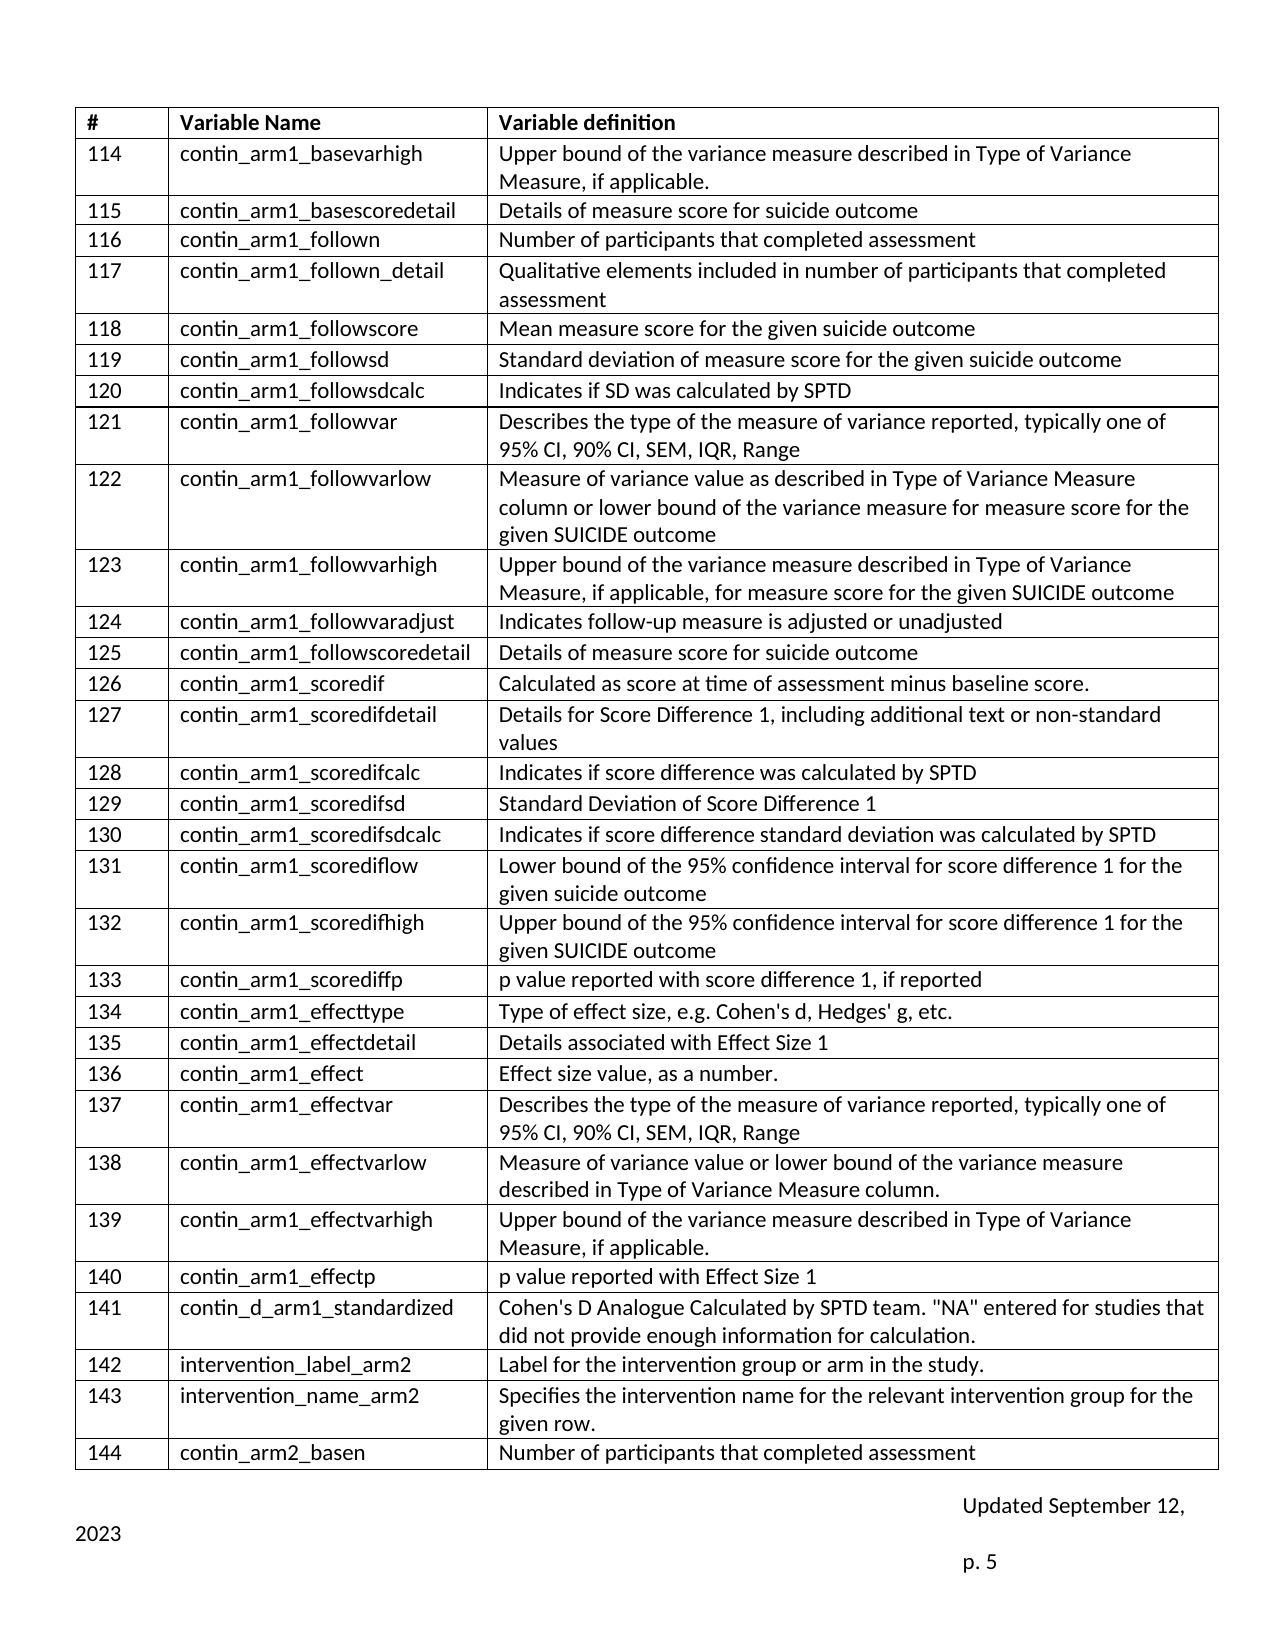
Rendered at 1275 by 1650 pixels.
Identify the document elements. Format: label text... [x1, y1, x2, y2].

table_cell contin_arm1_basescoredetail [169, 196, 487, 224]
table_cell contin_arm1_follown [169, 225, 487, 256]
table_cell contin_arm1_followsdcalc [169, 376, 487, 406]
table_cell Details of measure score for suicide outcome [488, 638, 1218, 668]
table_cell contin_arm1_effectdetail [169, 1028, 487, 1058]
table_cell contin_arm1_effectvarhigh [169, 1205, 487, 1261]
table_cell 133 [76, 966, 168, 996]
table_cell Lower bound of the 95% confidence interval for score difference 1 for the given suicide outcome [488, 851, 1218, 907]
table_cell contin_arm1_effectp [169, 1262, 487, 1292]
table_cell 122 [76, 465, 168, 549]
table_cell 139 [76, 1205, 168, 1261]
table_cell Indicates if score difference was calculated by SPTD [488, 758, 1218, 788]
table_cell Describes the type of the measure of variance reported, typically one of 95% CI, 90% CI, SEM, IQR, Range [488, 1091, 1218, 1147]
table_cell contin_arm1_scoredifcalc [169, 758, 487, 788]
table_cell contin_arm1_followsd [169, 345, 487, 375]
table_cell 130 [76, 820, 168, 850]
table_cell p value reported with Effect Size 1 [488, 1262, 1218, 1292]
table_cell Mean measure score for the given suicide outcome [488, 314, 1218, 344]
table_cell 114 [76, 139, 168, 195]
table_cell contin_arm1_followscoredetail [169, 638, 487, 668]
table_cell 121 [76, 408, 168, 463]
table_cell Specifies the intervention name for the relevant intervention group for the given row. [488, 1381, 1218, 1437]
table_cell 143 [76, 1381, 168, 1437]
table_cell 119 [76, 345, 168, 375]
table_cell 140 [76, 1262, 168, 1292]
table_cell contin_arm1_follown_detail [169, 257, 487, 313]
table_cell contin_arm1_followvaradjust [169, 607, 487, 637]
table_cell intervention_name_arm2 [169, 1381, 487, 1437]
table_cell Upper bound of the variance measure described in Type of Variance Measure, if applicable. [488, 139, 1218, 195]
table_cell contin_arm1_effect [169, 1059, 487, 1089]
table_cell Calculated as score at time of assessment minus baseline score. [488, 669, 1218, 699]
table_cell 141 [76, 1293, 168, 1349]
table_cell 125 [76, 638, 168, 668]
table_cell Qualitative elements included in number of participants that completed assessment [488, 257, 1218, 313]
table_cell Measure of variance value or lower bound of the variance measure described in Type of Variance Measure column. [488, 1148, 1218, 1204]
table_cell 127 [76, 701, 168, 757]
table_cell contin_arm1_basevarhigh [169, 139, 487, 195]
table_cell 116 [76, 225, 168, 256]
table_cell Effect size value, as a number. [488, 1059, 1218, 1089]
table_cell contin_d_arm1_standardized [169, 1293, 487, 1349]
table_header Variable Name [169, 108, 487, 138]
table_cell 138 [76, 1148, 168, 1204]
table_cell contin_arm1_effectvarlow [169, 1148, 487, 1204]
table_cell 135 [76, 1028, 168, 1058]
table_cell Label for the intervention group or arm in the study. [488, 1350, 1218, 1380]
table_cell Details associated with Effect Size 1 [488, 1028, 1218, 1058]
table_cell 131 [76, 851, 168, 907]
table_cell Indicates if score difference standard deviation was calculated by SPTD [488, 820, 1218, 850]
table_cell contin_arm1_followvarlow [169, 465, 487, 549]
table_header # [76, 108, 168, 138]
table_cell Upper bound of the 95% confidence interval for score difference 1 for the given SUICIDE outcome [488, 909, 1218, 964]
table_cell contin_arm2_basen [169, 1439, 487, 1469]
table_cell contin_arm1_scoredifdetail [169, 701, 487, 757]
table_cell contin_arm1_scoredif [169, 669, 487, 699]
table_cell Details of measure score for suicide outcome [488, 196, 1218, 224]
table_cell 124 [76, 607, 168, 637]
table_cell Upper bound of the variance measure described in Type of Variance Measure, if applicable. [488, 1205, 1218, 1261]
table_cell Number of participants that completed assessment [488, 225, 1218, 256]
table_cell 144 [76, 1439, 168, 1469]
table_cell Describes the type of the measure of variance reported, typically one of 95% CI, 90% CI, SEM, IQR, Range [488, 408, 1218, 463]
table_cell 128 [76, 758, 168, 788]
table_cell 129 [76, 789, 168, 819]
table_cell contin_arm1_effecttype [169, 997, 487, 1027]
table_cell 123 [76, 550, 168, 606]
table_cell contin_arm1_effectvar [169, 1091, 487, 1147]
table_cell 137 [76, 1091, 168, 1147]
table_cell Cohen's D Analogue Calculated by SPTD team. "NA" entered for studies that did not provide enough information for calculation. [488, 1293, 1218, 1349]
table_cell Standard Deviation of Score Difference 1 [488, 789, 1218, 819]
table_cell 126 [76, 669, 168, 699]
table_cell contin_arm1_scorediffp [169, 966, 487, 996]
table_cell contin_arm1_followvarhigh [169, 550, 487, 606]
table_cell contin_arm1_followscore [169, 314, 487, 344]
table_cell 117 [76, 257, 168, 313]
table_cell 132 [76, 909, 168, 964]
table_cell Standard deviation of measure score for the given suicide outcome [488, 345, 1218, 375]
table_cell contin_arm1_followvar [169, 408, 487, 463]
table_cell Measure of variance value as described in Type of Variance Measure column or lower bound of the variance measure for measure score for the given SUICIDE outcome [488, 465, 1218, 549]
table_cell 118 [76, 314, 168, 344]
table_cell 136 [76, 1059, 168, 1089]
table_header Variable definition [488, 108, 1218, 138]
table_cell Number of participants that completed assessment [488, 1439, 1218, 1469]
table_cell 134 [76, 997, 168, 1027]
table_cell contin_arm1_scoredifhigh [169, 909, 487, 964]
table_cell 142 [76, 1350, 168, 1380]
table_cell Type of effect size, e.g. Cohen's d, Hedges' g, etc. [488, 997, 1218, 1027]
table_cell Details for Score Difference 1, including additional text or non-standard values [488, 701, 1218, 757]
table_cell 120 [76, 376, 168, 406]
table_cell Indicates if SD was calculated by SPTD [488, 376, 1218, 406]
table_cell intervention_label_arm2 [169, 1350, 487, 1380]
table_cell Upper bound of the variance measure described in Type of Variance Measure, if applicable, for measure score for the given SUICIDE outcome [488, 550, 1218, 606]
table_cell contin_arm1_scoredifsdcalc [169, 820, 487, 850]
table_cell p value reported with score difference 1, if reported [488, 966, 1218, 996]
table_cell contin_arm1_scorediflow [169, 851, 487, 907]
table_cell Indicates follow-up measure is adjusted or unadjusted [488, 607, 1218, 637]
table_cell 115 [76, 196, 168, 224]
table_cell contin_arm1_scoredifsd [169, 789, 487, 819]
